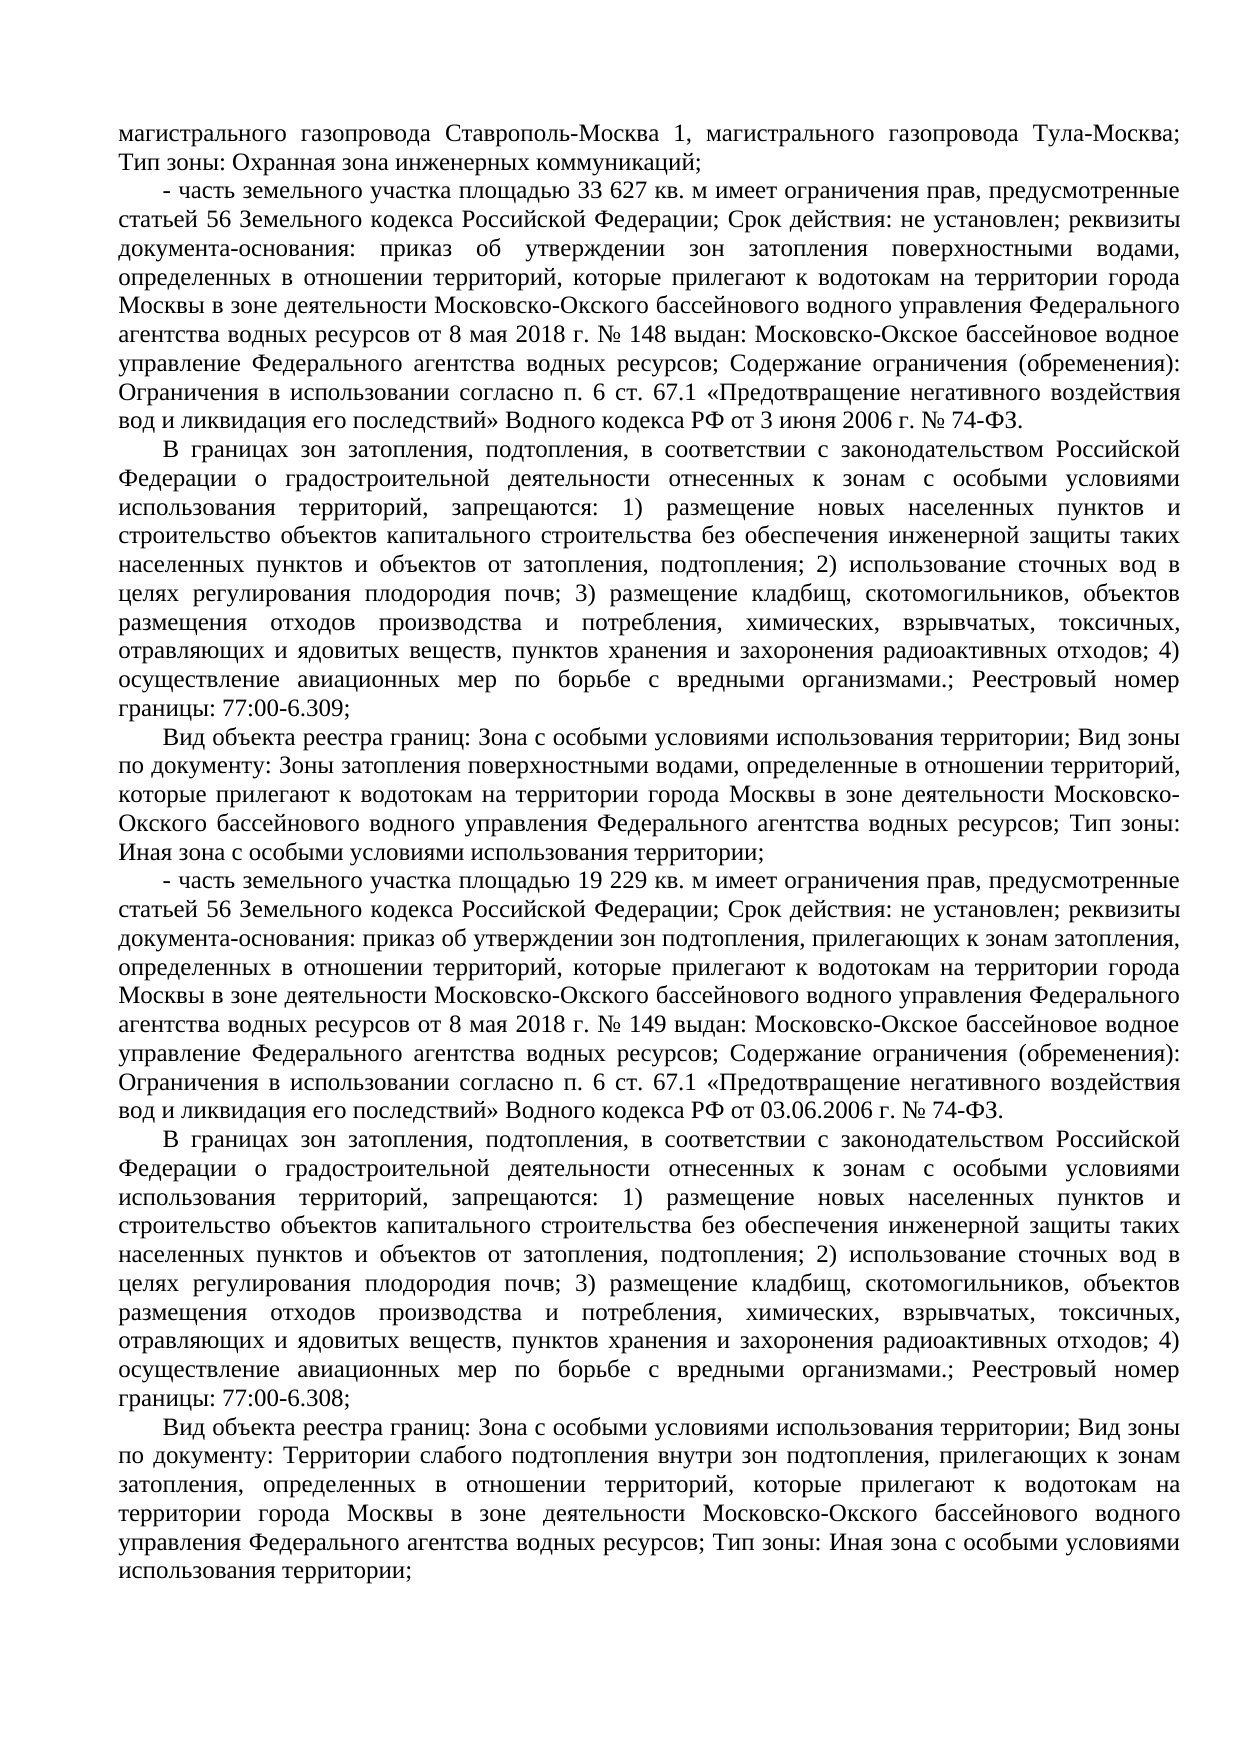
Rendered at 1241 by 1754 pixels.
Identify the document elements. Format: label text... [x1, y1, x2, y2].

text Вид объекта реестра границ: Зона с особыми условиями использования территории; Вид зоны по документу: Зоны затопления поверхностными водами, определенные в отношении территорий, которые прилегают к водотокам на территории города Москвы в зоне деятельности Московско-Окского бассейнового водного управления Федерального агентства водных ресурсов; Тип зоны: Иная зона с особыми условиями использования территории; [118, 722, 1181, 866]
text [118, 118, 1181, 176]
text - часть земельного участка площадью 19 229 кв. м имеет ограничения прав, предусмотренные статьей 56 Земельного кодекса Российской Федерации; Срок действия: не установлен; реквизиты документа-основания: приказ об утверждении зон подтопления, прилегающих к зонам затопления, определенных в отношении территорий, которые прилегают к водотокам на территории города Москвы в зоне деятельности Московско-Окского бассейнового водного управления Федерального агентства водных ресурсов от 8 мая 2018 г. № 149 выдан: Московско-Окское бассейновое водное управление Федерального агентства водных ресурсов; Содержание ограничения (обременения): Ограничения в использовании согласно п. 6 ст. 67.1 «Предотвращение негативного воздействия вод и ликвидация его последствий» Водного кодекса РФ от 03.06.2006 г. № 74-ФЗ. [118, 866, 1181, 1124]
text - часть земельного участка площадью 33 627 кв. м имеет ограничения прав, предусмотренные статьей 56 Земельного кодекса Российской Федерации; Срок действия: не установлен; реквизиты документа-основания: приказ об утверждении зон затопления поверхностными водами, определенных в отношении территорий, которые прилегают к водотокам на территории города Москвы в зоне деятельности Московско-Окского бассейнового водного управления Федерального агентства водных ресурсов от 8 мая 2018 г. № 148 выдан: Московско-Окское бассейновое водное управление Федерального агентства водных ресурсов; Содержание ограничения (обременения): Ограничения в использовании согласно п. 6 ст. 67.1 «Предотвращение негативного воздействия вод и ликвидация его последствий» Водного кодекса РФ от 3 июня 2006 г. № 74-ФЗ. [118, 176, 1181, 434]
text Вид объекта реестра границ: Зона с особыми условиями использования территории; Вид зоны по документу: Территории слабого подтопления внутри зон подтопления, прилегающих к зонам затопления, определенных в отношении территорий, которые прилегают к водотокам на территории города Москвы в зоне деятельности Московско-Окского бассейнового водного управления Федерального агентства водных ресурсов; Тип зоны: Иная зона с особыми условиями использования территории; [118, 1412, 1181, 1584]
text В границах зон затопления, подтопления, в соответствии с законодательством Российской Федерации о градостроительной деятельности отнесенных к зонам с особыми условиями использования территорий, запрещаются: 1) размещение новых населенных пунктов и строительство объектов капитального строительства без обеспечения инженерной защиты таких населенных пунктов и объектов от затопления, подтопления; 2) использование сточных вод в целях регулирования плодородия почв; 3) размещение кладбищ, скотомогильников, объектов размещения отходов производства и потребления, химических, взрывчатых, токсичных, отравляющих и ядовитых веществ, пунктов хранения и захоронения радиоактивных отходов; 4) осуществление авиационных мер по борьбе с вредными организмами.; Реестровый номер границы: 77:00-6.309; [118, 434, 1181, 722]
text В границах зон затопления, подтопления, в соответствии с законодательством Российской Федерации о градостроительной деятельности отнесенных к зонам с особыми условиями использования территорий, запрещаются: 1) размещение новых населенных пунктов и строительство объектов капитального строительства без обеспечения инженерной защиты таких населенных пунктов и объектов от затопления, подтопления; 2) использование сточных вод в целях регулирования плодородия почв; 3) размещение кладбищ, скотомогильников, объектов размещения отходов производства и потребления, химических, взрывчатых, токсичных, отравляющих и ядовитых веществ, пунктов хранения и захоронения радиоактивных отходов; 4) осуществление авиационных мер по борьбе с вредными организмами.; Реестровый номер границы: 77:00-6.308; [118, 1124, 1181, 1412]
